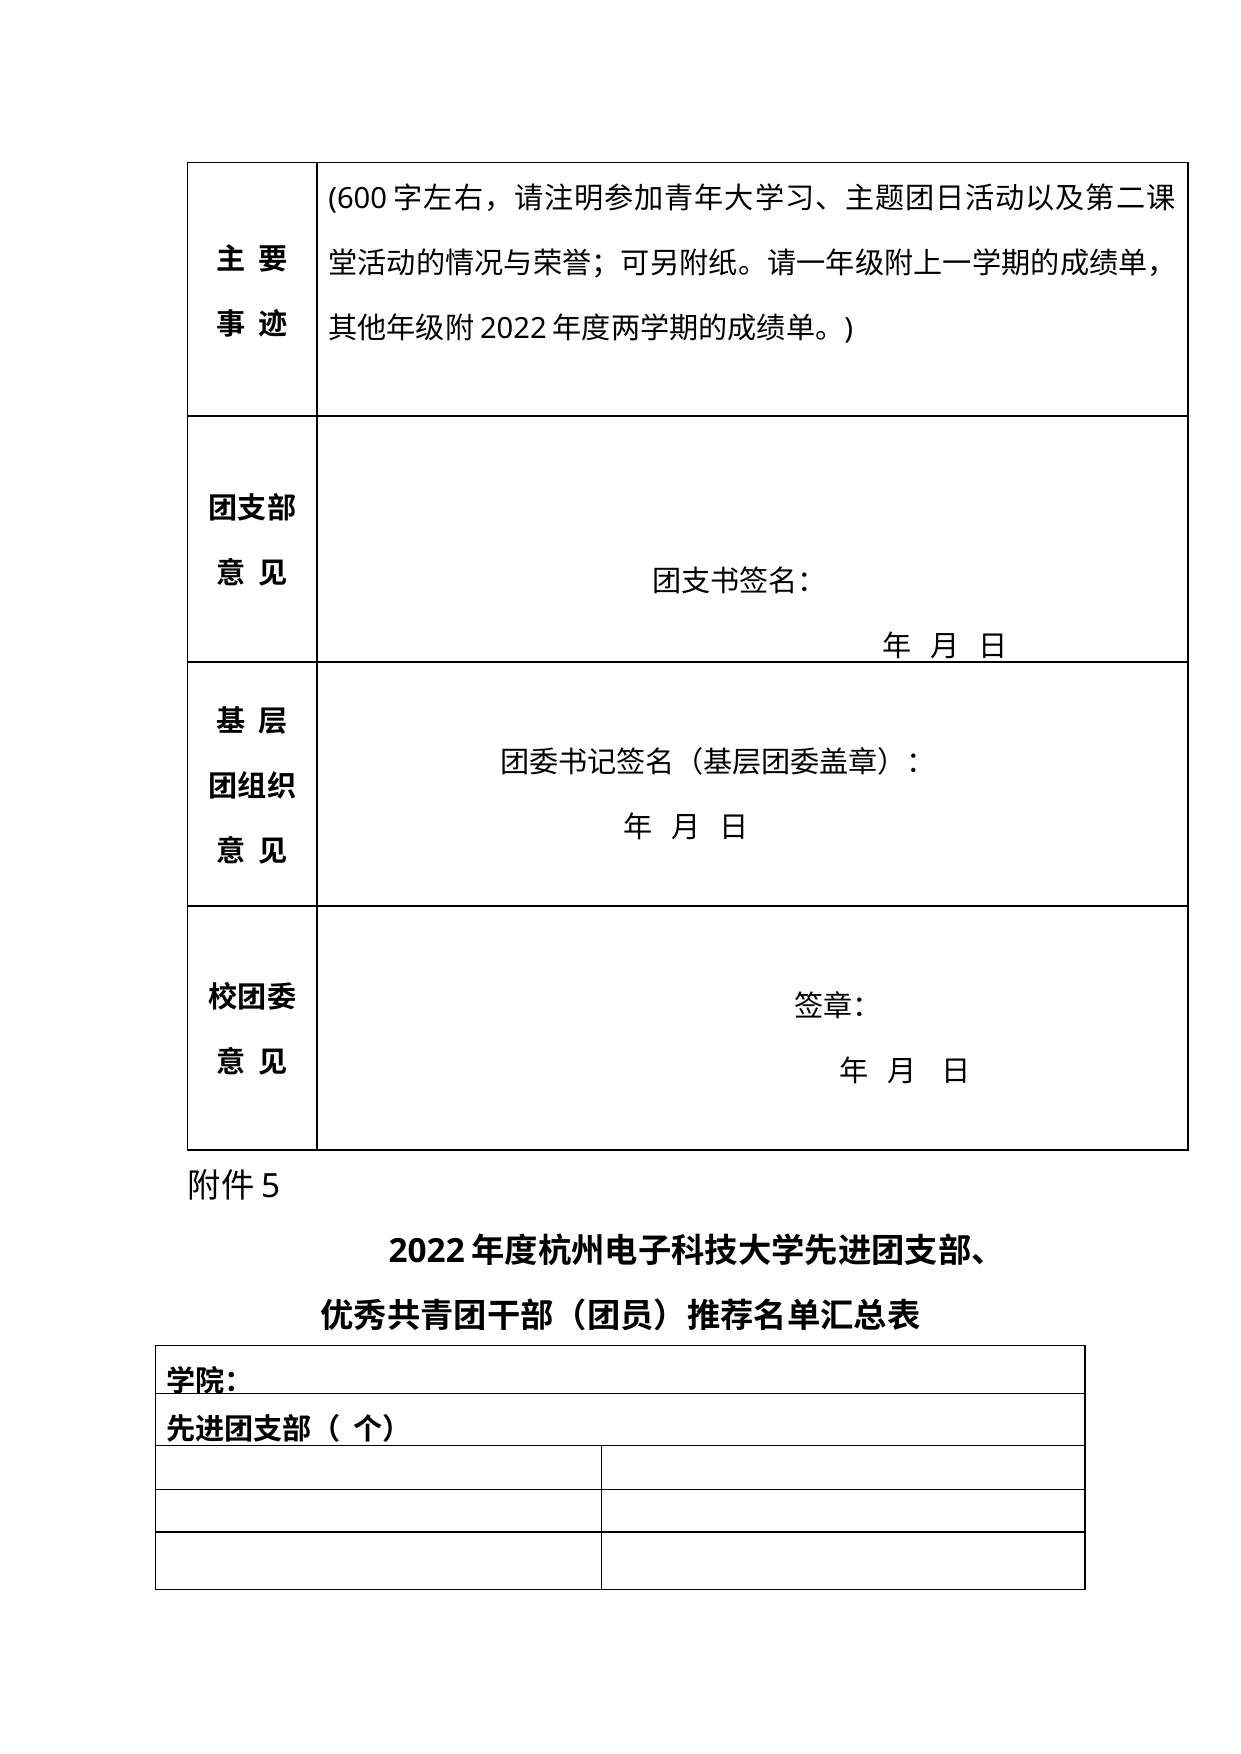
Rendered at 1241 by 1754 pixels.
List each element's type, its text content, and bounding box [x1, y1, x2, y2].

table_cell [602, 1446, 1084, 1489]
table_cell [156, 1490, 601, 1531]
table_cell 签章： 年 月 日 [318, 907, 1187, 1149]
text 附件5 [187, 1151, 1053, 1215]
table_cell (600字左右，请注明参加青年大学习、主题团日活动以及第二课堂活动的情况与荣誉；可另附纸。请一年级附上一学期的成绩单，其他年级附2022年度两学期的成绩单。) [318, 163, 1187, 415]
table_cell 团支书签名： 年 月 日 [318, 417, 1187, 661]
table_cell 团支部 意 见 [188, 417, 316, 661]
table_cell [156, 1533, 601, 1589]
table_header 学院： [156, 1346, 1084, 1393]
table_cell [156, 1446, 601, 1489]
table_cell 校团委意 见 [188, 907, 316, 1149]
table_cell 团委书记签名（基层团委盖章）： 年 月 日 [318, 663, 1187, 905]
table_cell [602, 1533, 1084, 1589]
text 2022年度杭州电子科技大学先进团支部、 [187, 1215, 1053, 1280]
table_cell 先进团支部（ 个） [156, 1394, 1084, 1444]
text 优秀共青团干部（团员）推荐名单汇总表 [187, 1280, 1053, 1345]
table_cell 基 层 团组织 意 见 [188, 663, 316, 905]
table_cell 主 要 事 迹 [188, 163, 316, 415]
table_cell [602, 1490, 1084, 1531]
